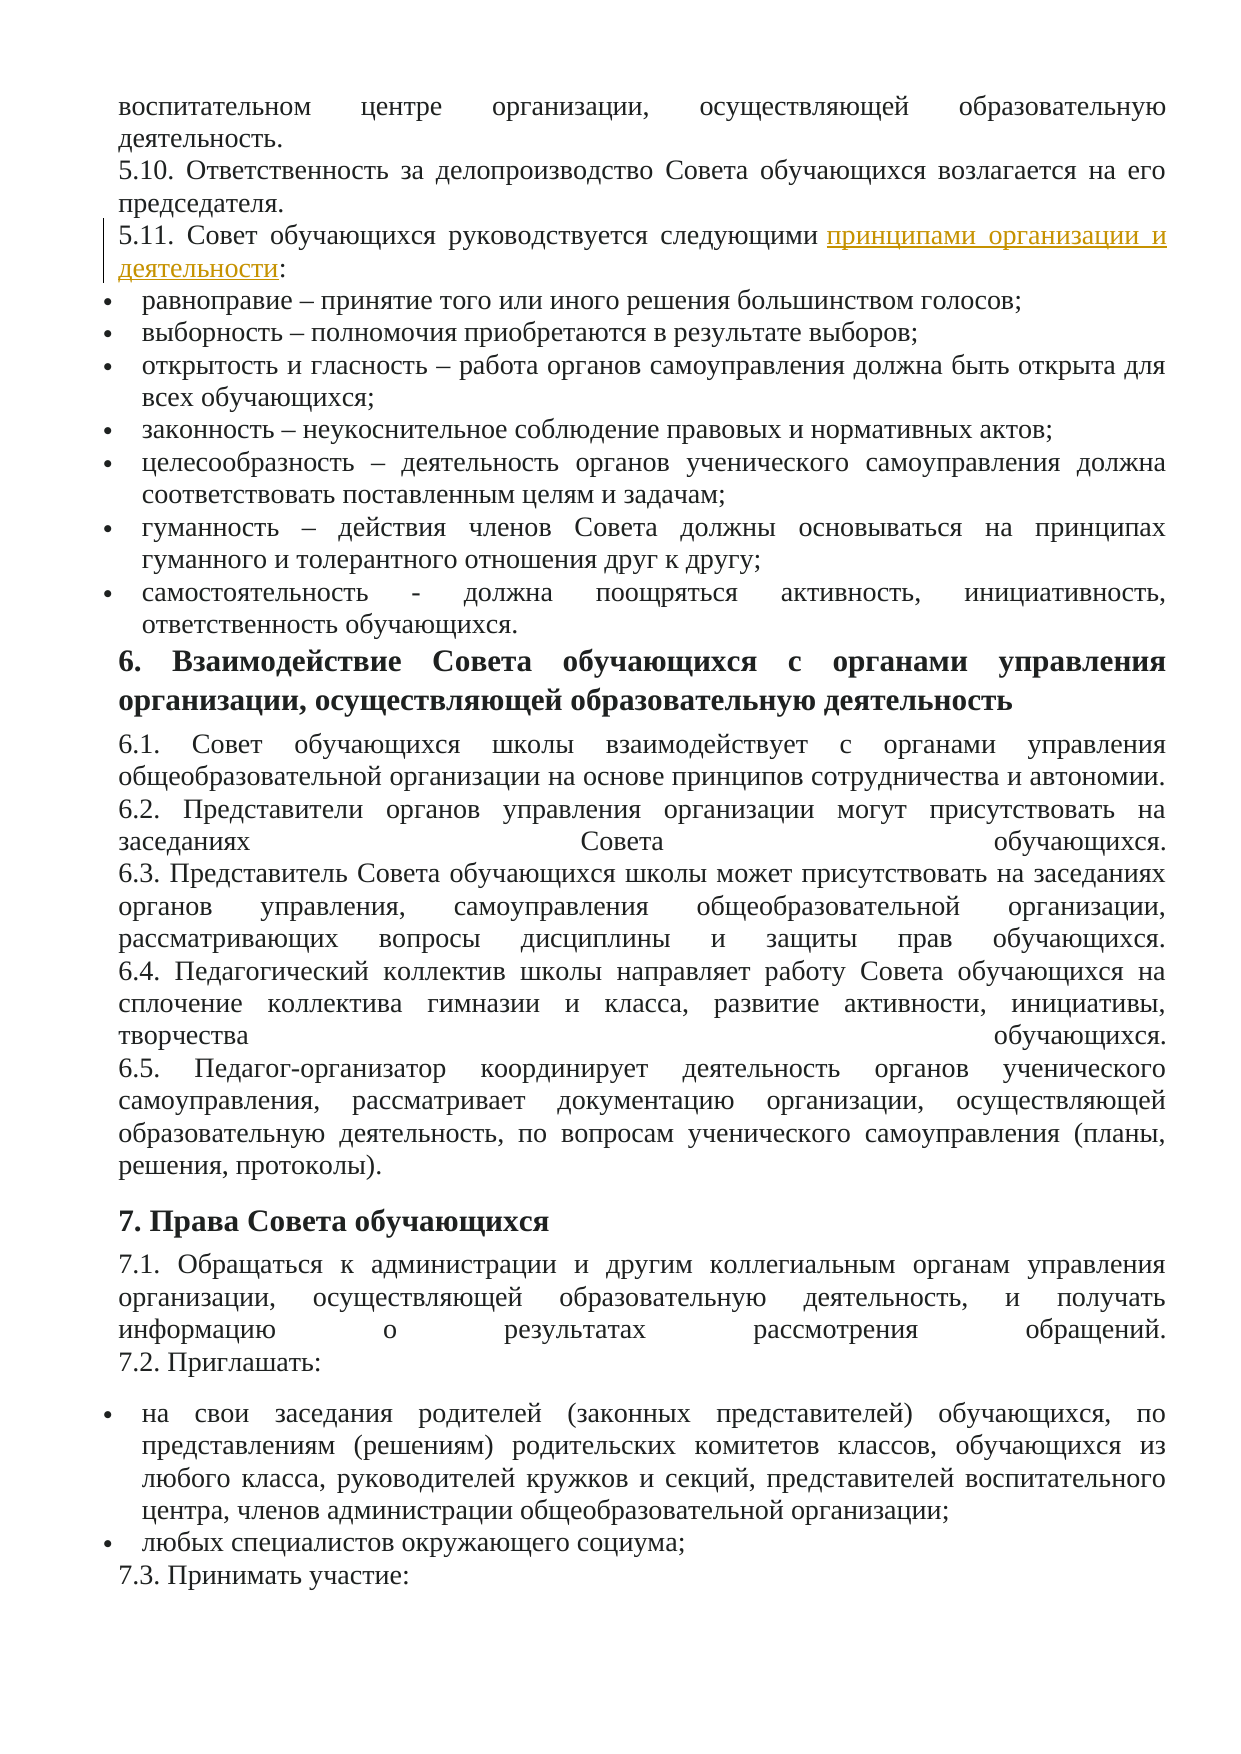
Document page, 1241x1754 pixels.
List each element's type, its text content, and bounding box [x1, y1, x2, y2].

text 7.3. Принимать участие: [118, 1558, 1167, 1590]
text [118, 89, 1167, 283]
list равноправие – принятие того или иного решения большинством голосов; [104, 283, 1167, 315]
list целесообразность – деятельность органов ученического самоуправления должна соответствовать поставленным целям и задачам; [104, 445, 1167, 510]
text 6.1. Совет обучающихся школы взаимодействует с органами управления общеобразовательной организации на основе принципов сотрудничества и автономии. 6.2. Представители органов управления организации могут присутствовать на заседаниях Совета обучающихся. 6.3. Представитель Совета обучающихся школы может присутствовать на заседаниях органов управления, самоуправления общеобразовательной организации, рассматривающих вопросы дисциплины и защиты прав обучающихся. 6.4. Педагогический коллектив школы направляет работу Совета обучающихся на сплочение коллектива гимназии и класса, развитие активности, инициативы, творчества обучающихся. 6.5. Педагог-организатор координирует деятельность органов ученического самоуправления, рассматривает документацию организации, осуществляющей образовательную деятельность, по вопросам ученического самоуправления (планы, решения, протоколы). [118, 727, 1167, 1180]
list законность – неукоснительное соблюдение правовых и нормативных актов; [104, 413, 1167, 445]
text 6. Взаимодействие Совета обучающихся с органами управления организации, осуществляющей образовательную деятельность [118, 639, 1167, 717]
list гуманность – действия членов Совета должны основываться на принципах гуманного и толерантного отношения друг к другу; [104, 510, 1167, 574]
list выборность – полномочия приобретаются в результате выборов; [104, 315, 1167, 348]
text 7.1. Обращаться к администрации и другим коллегиальным органам управления организации, осуществляющей образовательную деятельность, и получать информацию о результатах рассмотрения обращений. 7.2. Приглашать: [118, 1248, 1167, 1377]
list самостоятельность - должна поощряться активность, инициативность, ответственность обучающихся. [104, 574, 1167, 639]
text 7. Права Совета обучающихся [118, 1199, 1167, 1238]
list на свои заседания родителей (законных представителей) обучающихся, по представлениям (решениям) родительских комитетов классов, обучающихся из любого класса, руководителей кружков и секций, представителей воспитательного центра, членов администрации общеобразовательной организации; [104, 1396, 1167, 1526]
list открытость и гласность – работа органов самоуправления должна быть открыта для всех обучающихся; [104, 348, 1167, 413]
list любых специалистов окружающего социума; [104, 1526, 1167, 1558]
